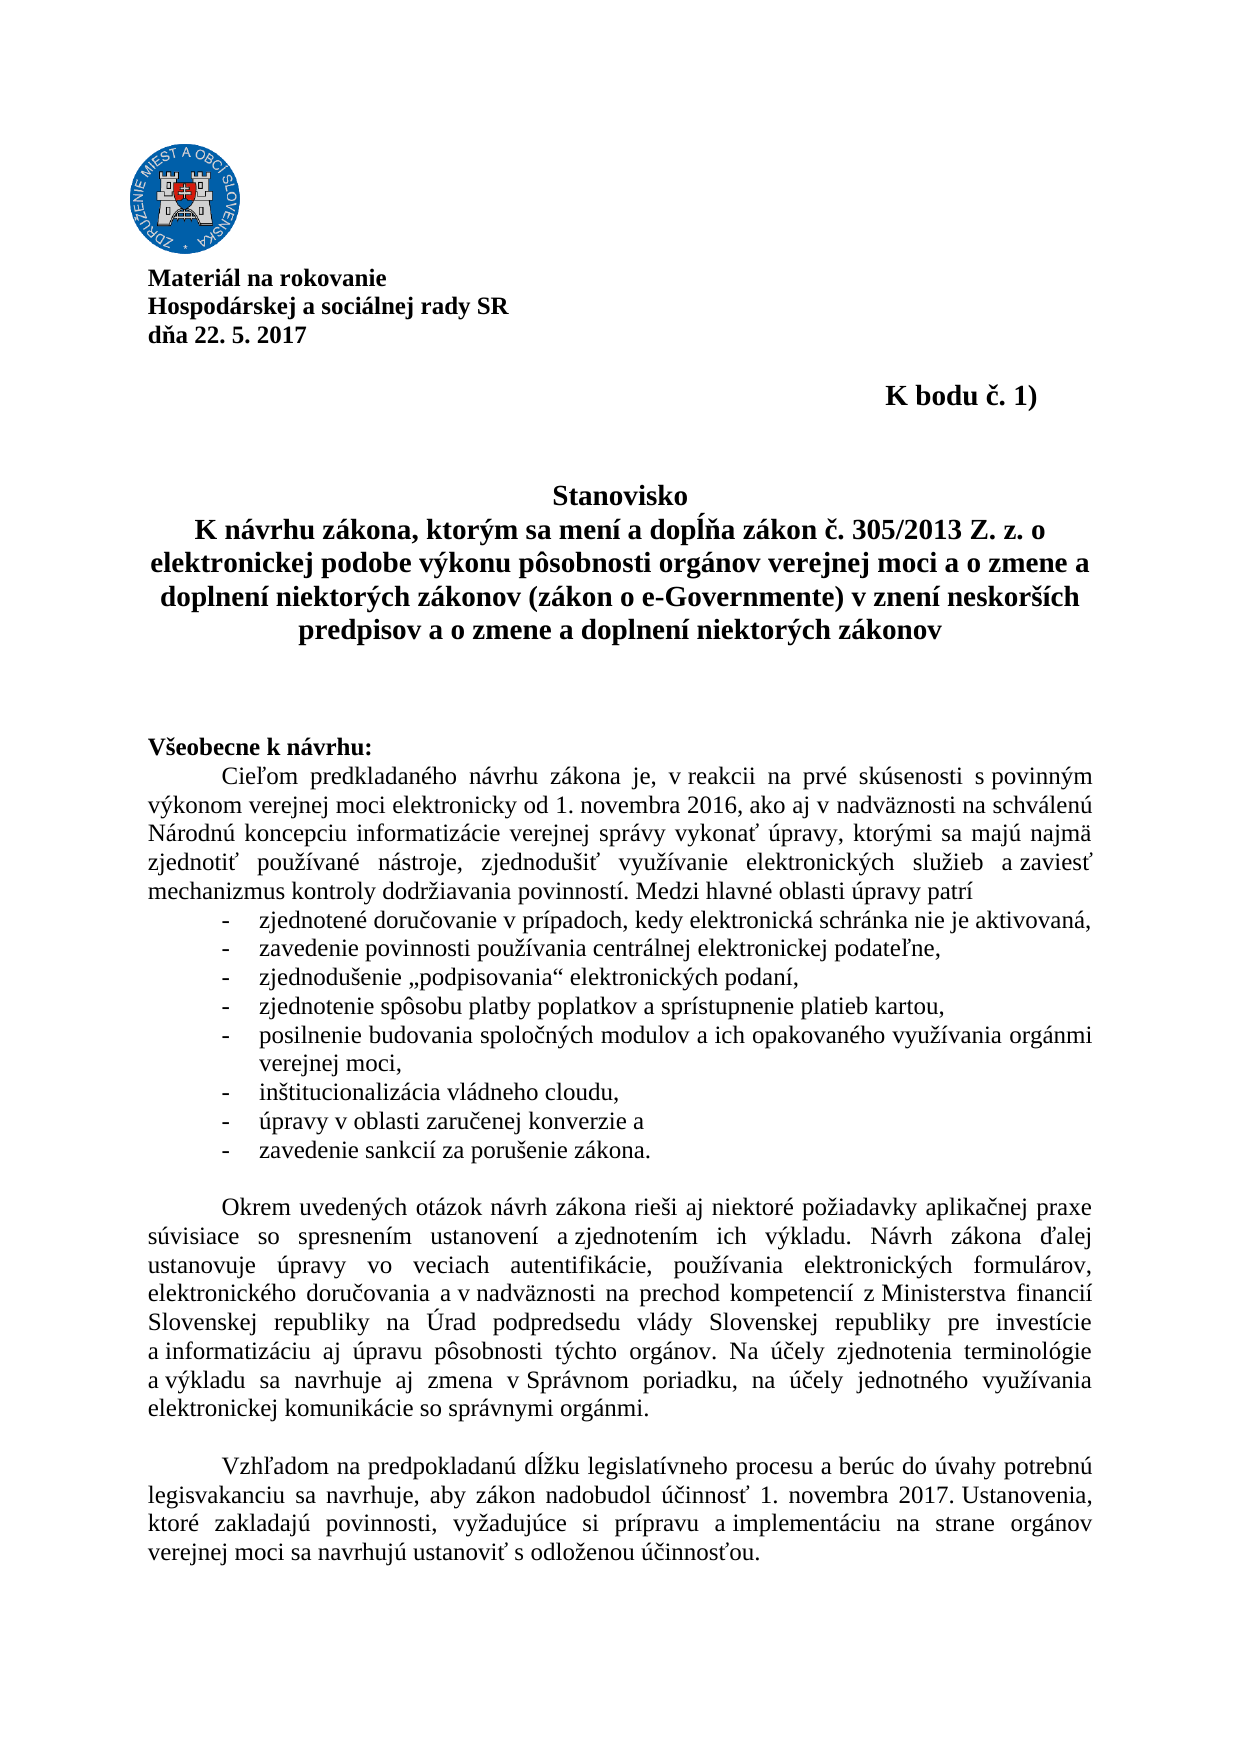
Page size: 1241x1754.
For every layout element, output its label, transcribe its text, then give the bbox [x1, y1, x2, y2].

text K bodu č. 1) [885, 378, 1082, 411]
text Okrem uvedených otázok návrh zákona rieši aj niektoré požiadavky aplikačnej praxe súvisiace so spresnením ustanovení a zjednotením ich výkladu. Návrh zákona ďalej ustanovuje úpravy vo veciach autentifikácie, používania elektronických formulárov, elektronického doručovania a v nadväznosti na prechod kompetencií z Ministerstva financií Slovenskej republiky na Úrad podpredsedu vlády Slovenskej republiky pre investície a informatizáciu aj úpravu pôsobnosti týchto orgánov. Na účely zjednotenia terminológie a výkladu sa navrhuje aj zmena v Správnom poriadku, na účely jednotného využívania elektronickej komunikácie so správnymi orgánmi. [148, 1192, 1093, 1422]
picture [128, 142, 241, 255]
text Všeobecne k návrhu: [148, 732, 1093, 761]
text Stanovisko [148, 478, 1093, 512]
subtitle Materiál na rokovanie [148, 263, 1093, 291]
list inštitucionalizácia vládneho cloudu, [221, 1077, 1093, 1106]
text Vzhľadom na predpokladanú dĺžku legislatívneho procesu a berúc do úvahy potrebnú legisvakanciu sa navrhuje, aby zákon nadobudol účinnosť 1. novembra 2017. Ustanovenia, ktoré zakladajú povinnosti, vyžadujúce si prípravu a implementáciu na strane orgánov verejnej moci sa navrhujú ustanoviť s odloženou účinnosťou. [148, 1451, 1093, 1566]
text Cieľom predkladaného návrhu zákona je, v reakcii na prvé skúsenosti s povinným výkonom verejnej moci elektronicky od 1. novembra 2016, ako aj v nadväznosti na schválenú Národnú koncepciu informatizácie verejnej správy vykonať úpravy, ktorými sa majú najmä zjednotiť používané nástroje, zjednodušiť využívanie elektronických služieb a zaviesť mechanizmus kontroly dodržiavania povinností. Medzi hlavné oblasti úpravy patrí [148, 761, 1093, 905]
text K návrhu zákona, ktorým sa mení a dopĺňa zákon č. 305/2013 Z. z. o elektronickej podobe výkonu pôsobnosti orgánov verejnej moci a o zmene a doplnení niektorých zákonov (zákon o e-Governmente) v znení neskorších predpisov a o zmene a doplnení niektorých zákonov [148, 512, 1093, 646]
list zavedenie povinnosti používania centrálnej elektronickej podateľne, [221, 933, 1093, 962]
list zavedenie sankcií za porušenie zákona. [221, 1135, 1093, 1163]
list úpravy v oblasti zaručenej konverzie a [221, 1106, 1093, 1135]
subtitle dňa 22. 5. 2017 [148, 320, 1093, 349]
list zjednodušenie „podpisovania“ elektronických podaní, [221, 962, 1093, 991]
list posilnenie budovania spoločných modulov a ich opakovaného využívania orgánmi verejnej moci, [221, 1020, 1093, 1077]
text Hospodárskej a sociálnej rady SR [148, 291, 1093, 320]
list zjednotenie spôsobu platby poplatkov a sprístupnenie platieb kartou, [221, 991, 1093, 1020]
list zjednotené doručovanie v prípadoch, kedy elektronická schránka nie je aktivovaná, [221, 905, 1093, 933]
